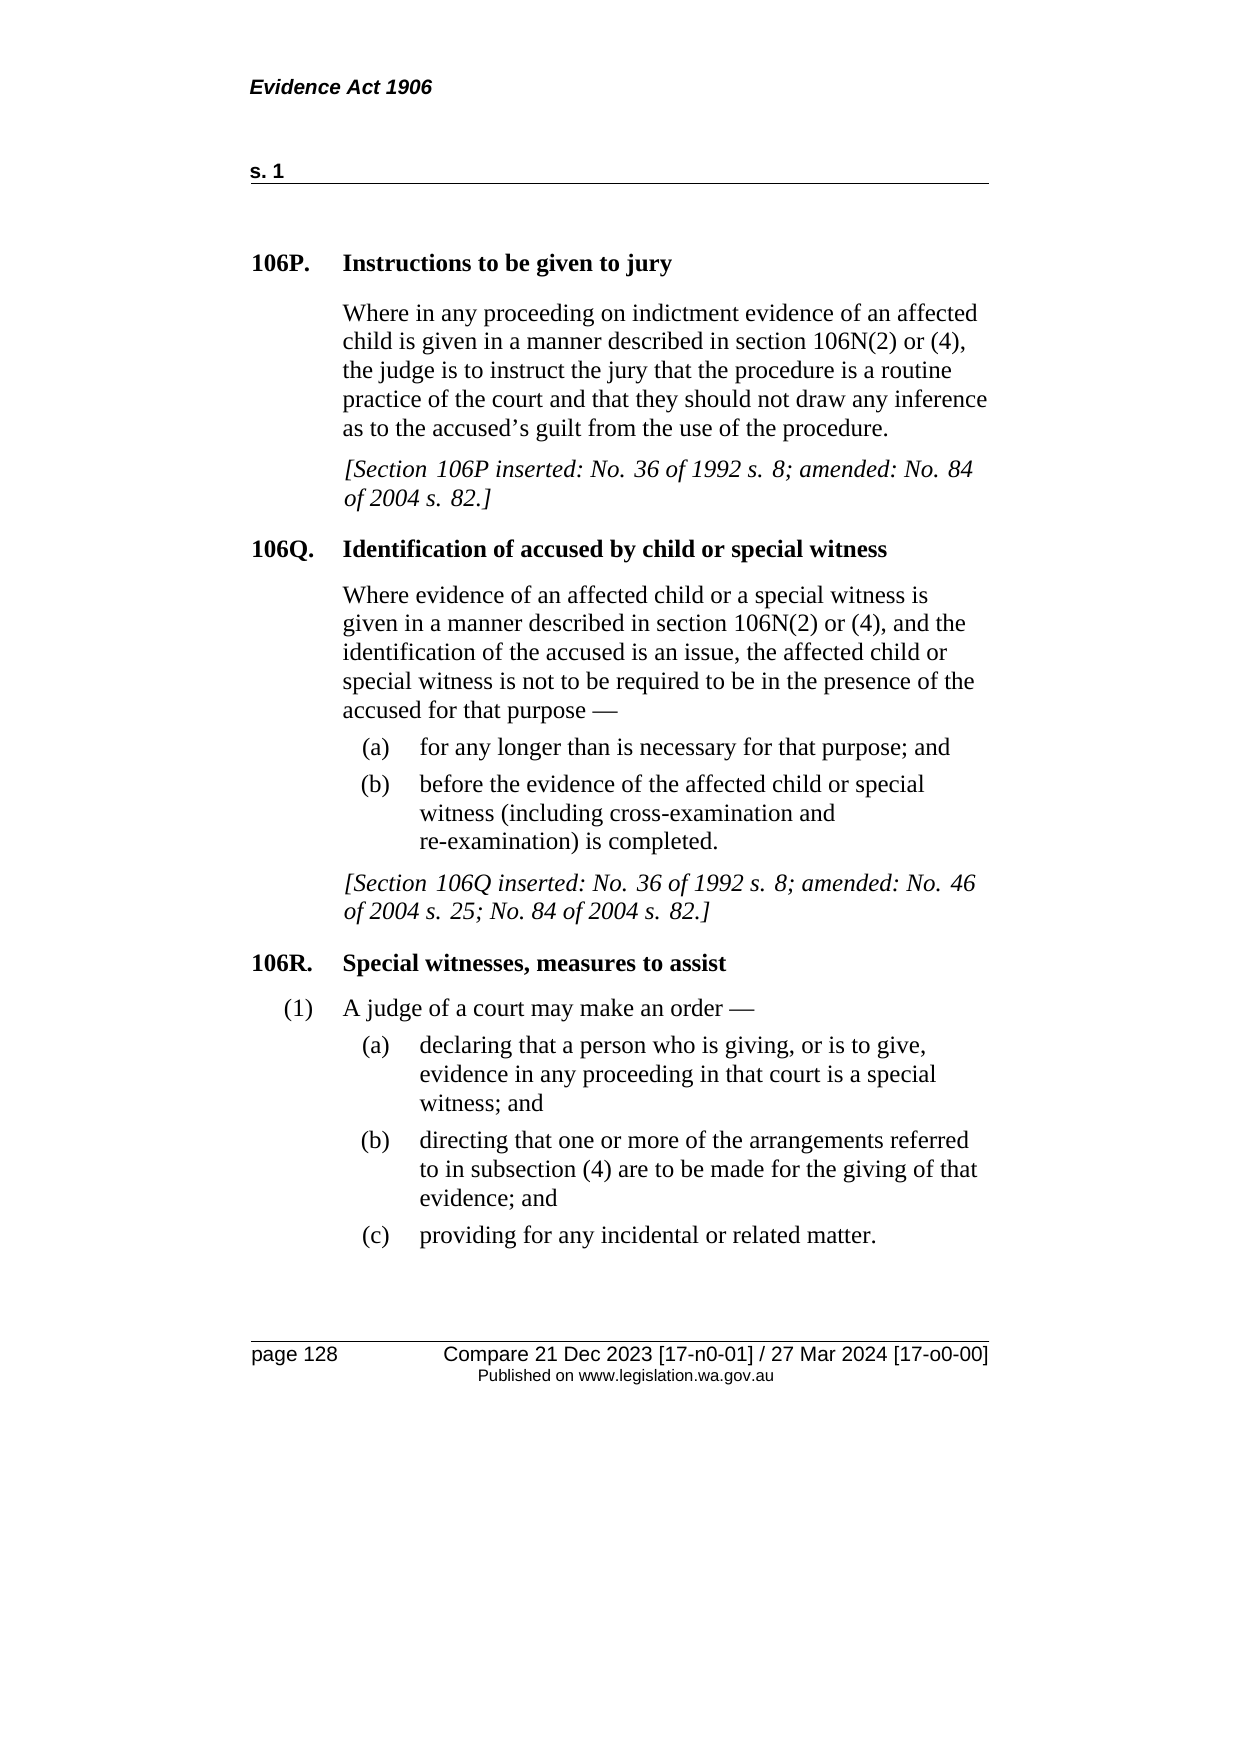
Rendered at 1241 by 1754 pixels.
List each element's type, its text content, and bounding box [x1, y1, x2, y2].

text (c) providing for any incidental or related matter. [251, 1220, 989, 1248]
subtitle 106P. Instructions to be given to jury [251, 248, 989, 277]
text Where in any proceeding on indictment evidence of an affected child is given in a manner described in section 106N(2) or (4), the judge is to instruct the jury that the procedure is a routine practice of the court and that they should not draw any inference as to the accused’s guilt from the use of the procedure. [251, 298, 989, 441]
text (b) directing that one or more of the arrangements referred to in subsection (4) are to be made for the giving of that evidence; and [251, 1125, 989, 1211]
text (a) for any longer than is necessary for that purpose; and [251, 732, 989, 761]
subtitle 106R. Special witnesses, measures to assist [251, 948, 989, 977]
text [Section 106P inserted: No. 36 of 1992 s. 8; amended: No. 84 of 2004 s. 82.] [251, 454, 989, 511]
text (a) declaring that a person who is giving, or is to give, evidence in any proceeding in that court is a special witness; and [251, 1031, 989, 1117]
text (1) A judge of a court may make an order — [251, 993, 989, 1022]
subtitle 106Q. Identification of accused by child or special witness [251, 534, 989, 563]
text (b) before the evidence of the affected child or special witness (including cross-examination and re-examination) is completed. [251, 769, 989, 855]
text Where evidence of an affected child or a special witness is given in a manner described in section 106N(2) or (4), and the identification of the accused is an issue, the affected child or special witness is not to be required to be in the presence of the accused for that purpose — [251, 580, 989, 723]
text [Section 106Q inserted: No. 36 of 1992 s. 8; amended: No. 46 of 2004 s. 25; No. 84 of 2004 s. 82.] [251, 868, 989, 925]
